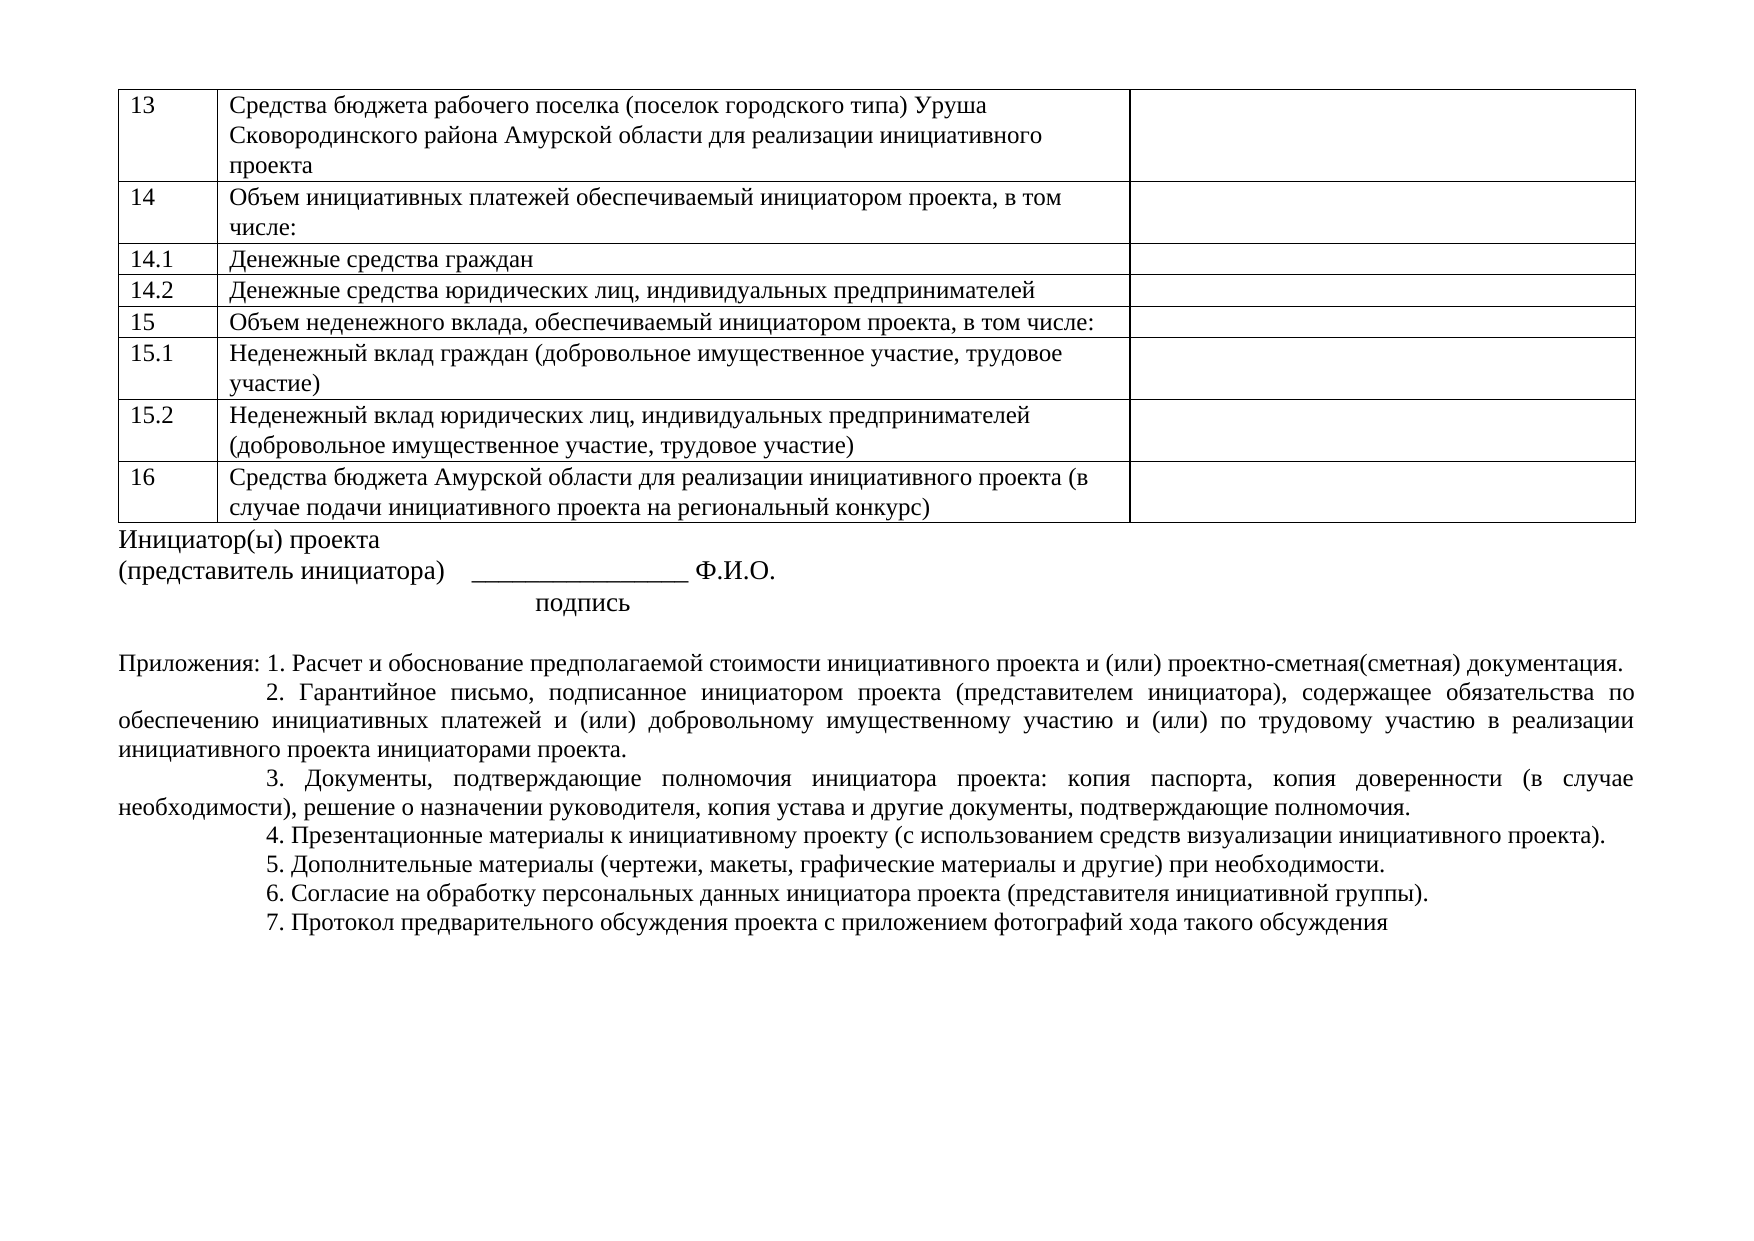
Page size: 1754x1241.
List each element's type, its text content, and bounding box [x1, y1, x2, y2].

table_cell 14 [119, 182, 217, 243]
table_cell [1131, 244, 1635, 274]
table_cell Средства бюджета рабочего поселка (поселок городского типа) Уруша Сковородинского района Амурской области для реализации инициативного проекта [218, 90, 1129, 181]
table_cell [1131, 462, 1635, 522]
table_cell Денежные средства граждан [218, 244, 1129, 274]
text 7. Протокол предварительного обсуждения проекта с приложением фотографий хода такого обсуждения [118, 907, 1636, 935]
table_cell [1131, 90, 1635, 181]
table_cell 14.2 [119, 275, 217, 306]
text 4. Презентационные материалы к инициативному проекту (с использованием средств визуализации инициативного проекта). [118, 820, 1636, 849]
table_cell 16 [119, 462, 217, 522]
table_cell 13 [119, 90, 217, 181]
table_cell Объем неденежного вклада, обеспечиваемый инициатором проекта, в том числе: [218, 307, 1129, 337]
table_cell [1131, 338, 1635, 399]
text 2. Гарантийное письмо, подписанное инициатором проекта (представителем инициатора), содержащее обязательства по обеспечению инициативных платежей и (или) добровольному имущественному участию и (или) по трудовому участию в реализации инициативного проекта инициаторами проекта. [118, 677, 1636, 763]
table_cell Неденежный вклад граждан (добровольное имущественное участие, трудовое участие) [218, 338, 1129, 399]
table_cell 14.1 [119, 244, 217, 274]
table_cell Средства бюджета Амурской области для реализации инициативного проекта (в случае подачи инициативного проекта на региональный конкурс) [218, 462, 1129, 522]
table_cell 15.1 [119, 338, 217, 399]
table_cell Неденежный вклад юридических лиц, индивидуальных предпринимателей (добровольное имущественное участие, трудовое участие) [218, 400, 1129, 461]
table_cell 15 [119, 307, 217, 337]
text 5. Дополнительные материалы (чертежи, макеты, графические материалы и другие) при необходимости. [118, 849, 1636, 878]
text подпись [118, 586, 1636, 617]
table_cell [1131, 307, 1635, 337]
table_cell [1131, 182, 1635, 243]
table_cell [1131, 275, 1635, 306]
text 6. Согласие на обработку персональных данных инициатора проекта (представителя инициативной группы). [118, 878, 1636, 907]
table_cell 15.2 [119, 400, 217, 461]
text Инициатор(ы) проекта [118, 523, 1636, 554]
table_cell [1131, 400, 1635, 461]
table_cell Денежные средства юридических лиц, индивидуальных предпринимателей [218, 275, 1129, 306]
text 3. Документы, подтверждающие полномочия инициатора проекта: копия паспорта, копия доверенности (в случае необходимости), решение о назначении руководителя, копия устава и другие документы, подтверждающие полномочия. [118, 763, 1636, 820]
text (представитель инициатора) ________________ Ф.И.О. [118, 554, 1636, 586]
text Приложения: 1. Расчет и обоснование предполагаемой стоимости инициативного проекта и (или) проектно-сметная(сметная) документация. [118, 648, 1636, 677]
table_cell Объем инициативных платежей обеспечиваемый инициатором проекта, в том числе: [218, 182, 1129, 243]
